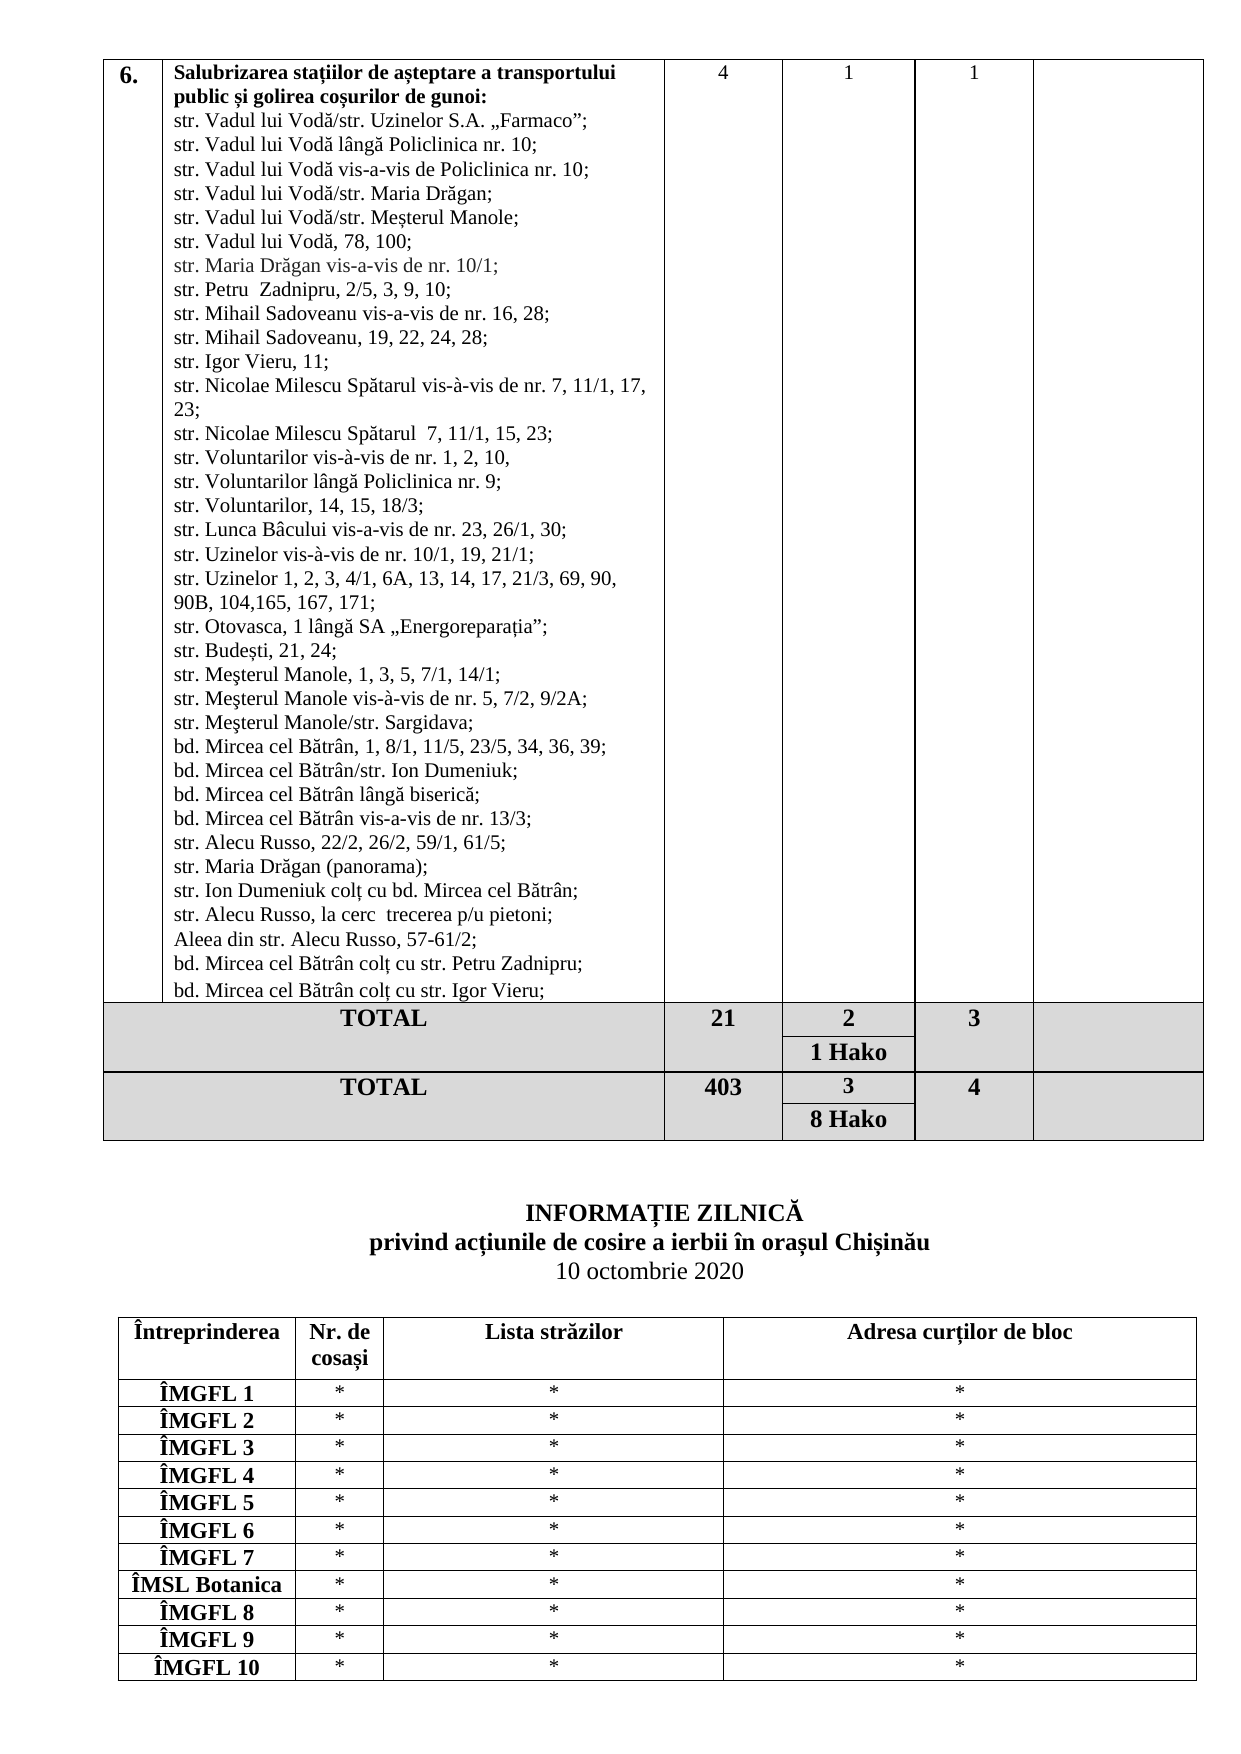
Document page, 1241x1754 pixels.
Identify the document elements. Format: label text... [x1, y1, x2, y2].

table_cell * [296, 1571, 383, 1598]
table_cell * [724, 1571, 1196, 1598]
table_cell * [296, 1407, 383, 1433]
table_cell * [384, 1571, 723, 1598]
table_cell * [384, 1462, 723, 1488]
table_cell ÎMGFL 6 [119, 1517, 295, 1543]
table_cell ÎMGFL 3 [119, 1435, 295, 1461]
table_cell [1034, 1003, 1203, 1071]
table_cell ÎMGFL 1 [119, 1380, 295, 1406]
table_cell 3 [916, 1003, 1033, 1071]
table_header Lista străzilor [384, 1318, 723, 1379]
table_cell * [724, 1489, 1196, 1516]
table_cell * [384, 1489, 723, 1516]
table_cell 1 [916, 60, 1033, 1002]
table_cell 4 [665, 60, 782, 1002]
table_cell ÎMSL Botanica [119, 1571, 295, 1598]
table_cell 3 [783, 1073, 914, 1103]
table_cell * [296, 1435, 383, 1461]
table_cell * [296, 1599, 383, 1625]
table_cell * [296, 1489, 383, 1516]
text INFORMAȚIE ZILNICĂ [177, 1198, 1152, 1227]
table_cell * [724, 1544, 1196, 1570]
table_cell 4 [916, 1073, 1033, 1140]
table_cell ÎMGFL 10 [119, 1654, 295, 1680]
table_header Întreprinderea [119, 1318, 295, 1379]
table_cell * [724, 1435, 1196, 1461]
table_cell * [384, 1517, 723, 1543]
table_cell 2 [783, 1003, 914, 1036]
table_cell * [296, 1544, 383, 1570]
table_cell * [724, 1517, 1196, 1543]
table_cell ÎMGFL 8 [119, 1599, 295, 1625]
table_cell * [296, 1380, 383, 1406]
table_cell ÎMGFL 7 [119, 1544, 295, 1570]
table_cell * [384, 1599, 723, 1625]
table_cell 1 Hako [783, 1037, 914, 1071]
table_cell * [296, 1626, 383, 1653]
text 10 octombrie 2020 [148, 1256, 1152, 1284]
table_cell * [296, 1517, 383, 1543]
table_cell ÎMGFL 2 [119, 1407, 295, 1433]
table_cell * [384, 1654, 723, 1680]
table_cell Salubrizarea stațiilor de așteptare a transportului public și golirea coșurilor de gunoi: str. Vadul lui Vodă/str. Uzinelor S.A. „Farmaco”; str. Vadul lui Vodă lângă Policlinica nr. 10; str. Vadul lui Vodă vis-a-vis de Policlinica nr. 10; str. Vadul lui Vodă/str. Maria Drăgan; str. Vadul lui Vodă/str. Meșterul Manole; str. Vadul lui Vodă, 78, 100; str. Maria Drăgan vis-a-vis de nr. 10/1; str. Petru Zadnipru, 2/5, 3, 9, 10; str. Mihail Sadoveanu vis-a-vis de nr. 16, 28; str. Mihail Sadoveanu, 19, 22, 24, 28; str. Igor Vieru, 11; str. Nicolae Milescu Spătarul vis-à-vis de nr. 7, 11/1, 17, 23; str. Nicolae Milescu Spătarul 7, 11/1, 15, 23; str. Voluntarilor vis-à-vis de nr. 1, 2, 10, str. Voluntarilor lângă Policlinica nr. 9; str. Voluntarilor, 14, 15, 18/3; str. Lunca Bâcului vis-a-vis de nr. 23, 26/1, 30; str. Uzinelor vis-à-vis de nr. 10/1, 19, 21/1; str. Uzinelor 1, 2, 3, 4/1, 6A, 13, 14, 17, 21/3, 69, 90, 90B, 104,165, 167, 171; str. Otovasca, 1 lângă SA „Energoreparația”; str. Budești, 21, 24; str. Meşterul Manole, 1, 3, 5, 7/1, 14/1; str. Meşterul Manole vis-à-vis de nr. 5, 7/2, 9/2A; str. Meşterul Manole/str. Sargidava; bd. Mircea cel Bătrân, 1, 8/1, 11/5, 23/5, 34, 36, 39; bd. Mircea cel Bătrân/str. Ion Dumeniuk; bd. Mircea cel Bătrân lângă biserică; bd. Mircea cel Bătrân vis-a-vis de nr. 13/3; str. Alecu Russo, 22/2, 26/2, 59/1, 61/5; str. Maria Drăgan (panorama); str. Ion Dumeniuk colț cu bd. Mircea cel Bătrân; str. Alecu Russo, la cerc trecerea p/u pietoni; Aleea din str. Alecu Russo, 57-61/2; bd. Mircea cel Bătrân colț cu str. Petru Zadnipru; bd. Mircea cel Bătrân colț cu str. Igor Vieru; [163, 60, 664, 1002]
table_cell TOTAL [104, 1003, 664, 1071]
table_cell * [724, 1626, 1196, 1653]
table_cell * [296, 1462, 383, 1488]
table_cell 21 [665, 1003, 782, 1071]
table_cell 6. [104, 60, 162, 1002]
table_header Adresa curților de bloc [724, 1318, 1196, 1379]
table_cell * [724, 1380, 1196, 1406]
table_cell * [384, 1380, 723, 1406]
table_cell ÎMGFL 9 [119, 1626, 295, 1653]
table_cell * [384, 1544, 723, 1570]
table_cell * [724, 1407, 1196, 1433]
table_cell TOTAL [104, 1073, 664, 1140]
table_cell ÎMGFL 5 [119, 1489, 295, 1516]
table_cell * [384, 1626, 723, 1653]
table_cell * [724, 1654, 1196, 1680]
table_header Nr. de cosași [296, 1318, 383, 1379]
table_cell 1 [783, 60, 914, 1002]
table_cell * [384, 1407, 723, 1433]
table_cell ÎMGFL 4 [119, 1462, 295, 1488]
table_cell * [296, 1654, 383, 1680]
table_cell [1034, 1073, 1203, 1140]
text privind acțiunile de cosire a ierbii în orașul Chișinău [148, 1227, 1152, 1256]
table_cell * [384, 1435, 723, 1461]
table_cell * [724, 1599, 1196, 1625]
table_cell 8 Hako [783, 1104, 914, 1140]
table_cell * [724, 1462, 1196, 1488]
table_cell 403 [665, 1073, 782, 1140]
